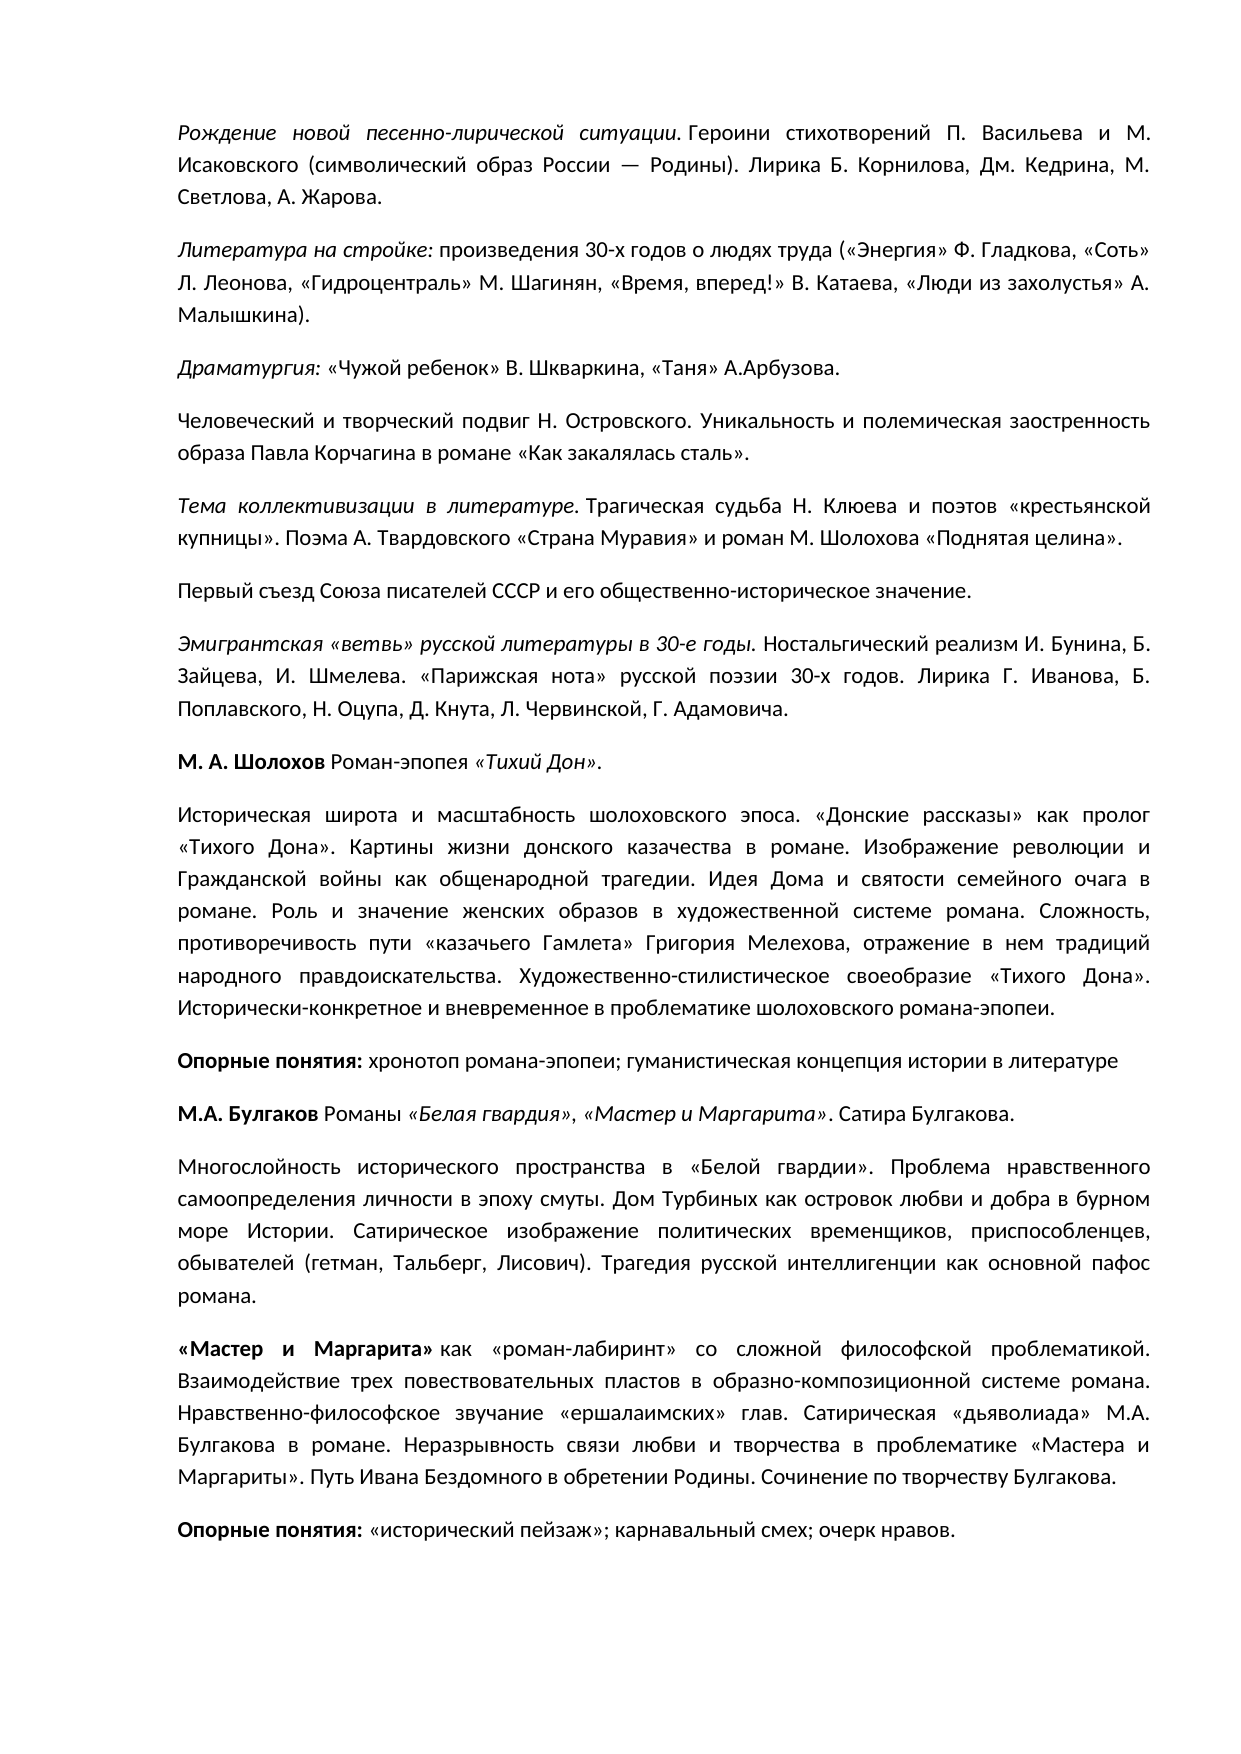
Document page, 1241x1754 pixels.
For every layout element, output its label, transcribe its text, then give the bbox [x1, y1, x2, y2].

text «Мастер и Маргарита» как «роман-лабиринт» со сложной философской проблематикой. Взаимодействие трех повествовательных пластов в образно-композиционной системе романа. Нравственно-философское звучание «ершалаимских» глав. Сатирическая «дьяволиада» М.А. Булгакова в романе. Неразрывность связи любви и творчества в проблематике «Мастера и Маргариты». Путь Ивана Бездомного в обретении Родины. Сочинение по творчеству Булгакова. [177, 1334, 1152, 1491]
text Многослойность исторического пространства в «Белой гвардии». Проблема нравственного самоопределения личности в эпоху смуты. Дом Турбиных как островок любви и добра в бурном море Истории. Сатирическое изображение политических временщиков, приспособленцев, обывателей (гетман, Тальберг, Лисович). Трагедия русской интеллигенции как основной пафос романа. [177, 1152, 1152, 1309]
text Рождение новой песенно-лирической ситуации. Героини стихотворений П. Васильева и М. Исаковского (символический образ России — Родины). Лирика Б. Корнилова, Дм. Кедрина, М. Светлова, А. Жарова. [177, 118, 1152, 211]
text Драматургия: «Чужой ребенок» В. Шкваркина, «Таня» А.Арбузова. [177, 353, 1152, 381]
text Эмигрантская «ветвь» русской литературы в 30-е годы. Ностальгический реализм И. Бунина, Б. Зайцева, И. Шмелева. «Парижская нота» русской поэзии 30-х годов. Лирика Г. Иванова, Б. Поплавского, Н. Оцупа, Д. Кнута, Л. Червинской, Г. Адамовича. [177, 629, 1152, 722]
text Первый съезд Союза писателей СССР и его общественно-историческое значение. [177, 576, 1152, 604]
text Опорные понятия: «исторический пейзаж»; карнавальный смех; очерк нравов. [177, 1516, 1152, 1543]
text Историческая широта и масштабность шолоховского эпоса. «Донские рассказы» как пролог «Тихого Дона». Картины жизни донского казачества в романе. Изображение революции и Гражданской войны как общенародной трагедии. Идея Дома и святости семейного очага в романе. Роль и значение женских образов в художественной системе романа. Сложность, противоречивость пути «казачьего Гамлета» Григория Мелехова, отражение в нем традиций народного правдоискательства. Художественно-стилистическое своеобразие «Тихого Дона». Исторически-конкретное и вневременное в проблематике шолоховского романа-эпопеи. [177, 800, 1152, 1021]
text Литература на стройке: произведения 30-х годов о людях труда («Энергия» Ф. Гладкова, «Соть» Л. Леонова, «Гидроцентраль» М. Шагинян, «Время, вперед!» В. Катаева, «Люди из захолустья» А. Малышкина). [177, 236, 1152, 328]
text Тема коллективизации в литературе. Трагическая судьба Н. Клюева и поэтов «крестьянской купницы». Поэма А. Твардовского «Страна Муравия» и роман М. Шолохова «Поднятая целина». [177, 491, 1152, 551]
text Человеческий и творческий подвиг Н. Островского. Уникальность и полемическая заостренность образа Павла Корчагина в романе «Как закалялась сталь». [177, 406, 1152, 466]
text М. А. Шолохов Роман-эпопея «Тихий Дон». [177, 747, 1152, 775]
text Опорные понятия: хронотоп романа-эпопеи; гуманистическая концепция истории в литературе [177, 1046, 1152, 1074]
text М.А. Булгаков Романы «Белая гвардия», «Мастер и Маргарита». Сатира Булгакова. [177, 1099, 1152, 1127]
